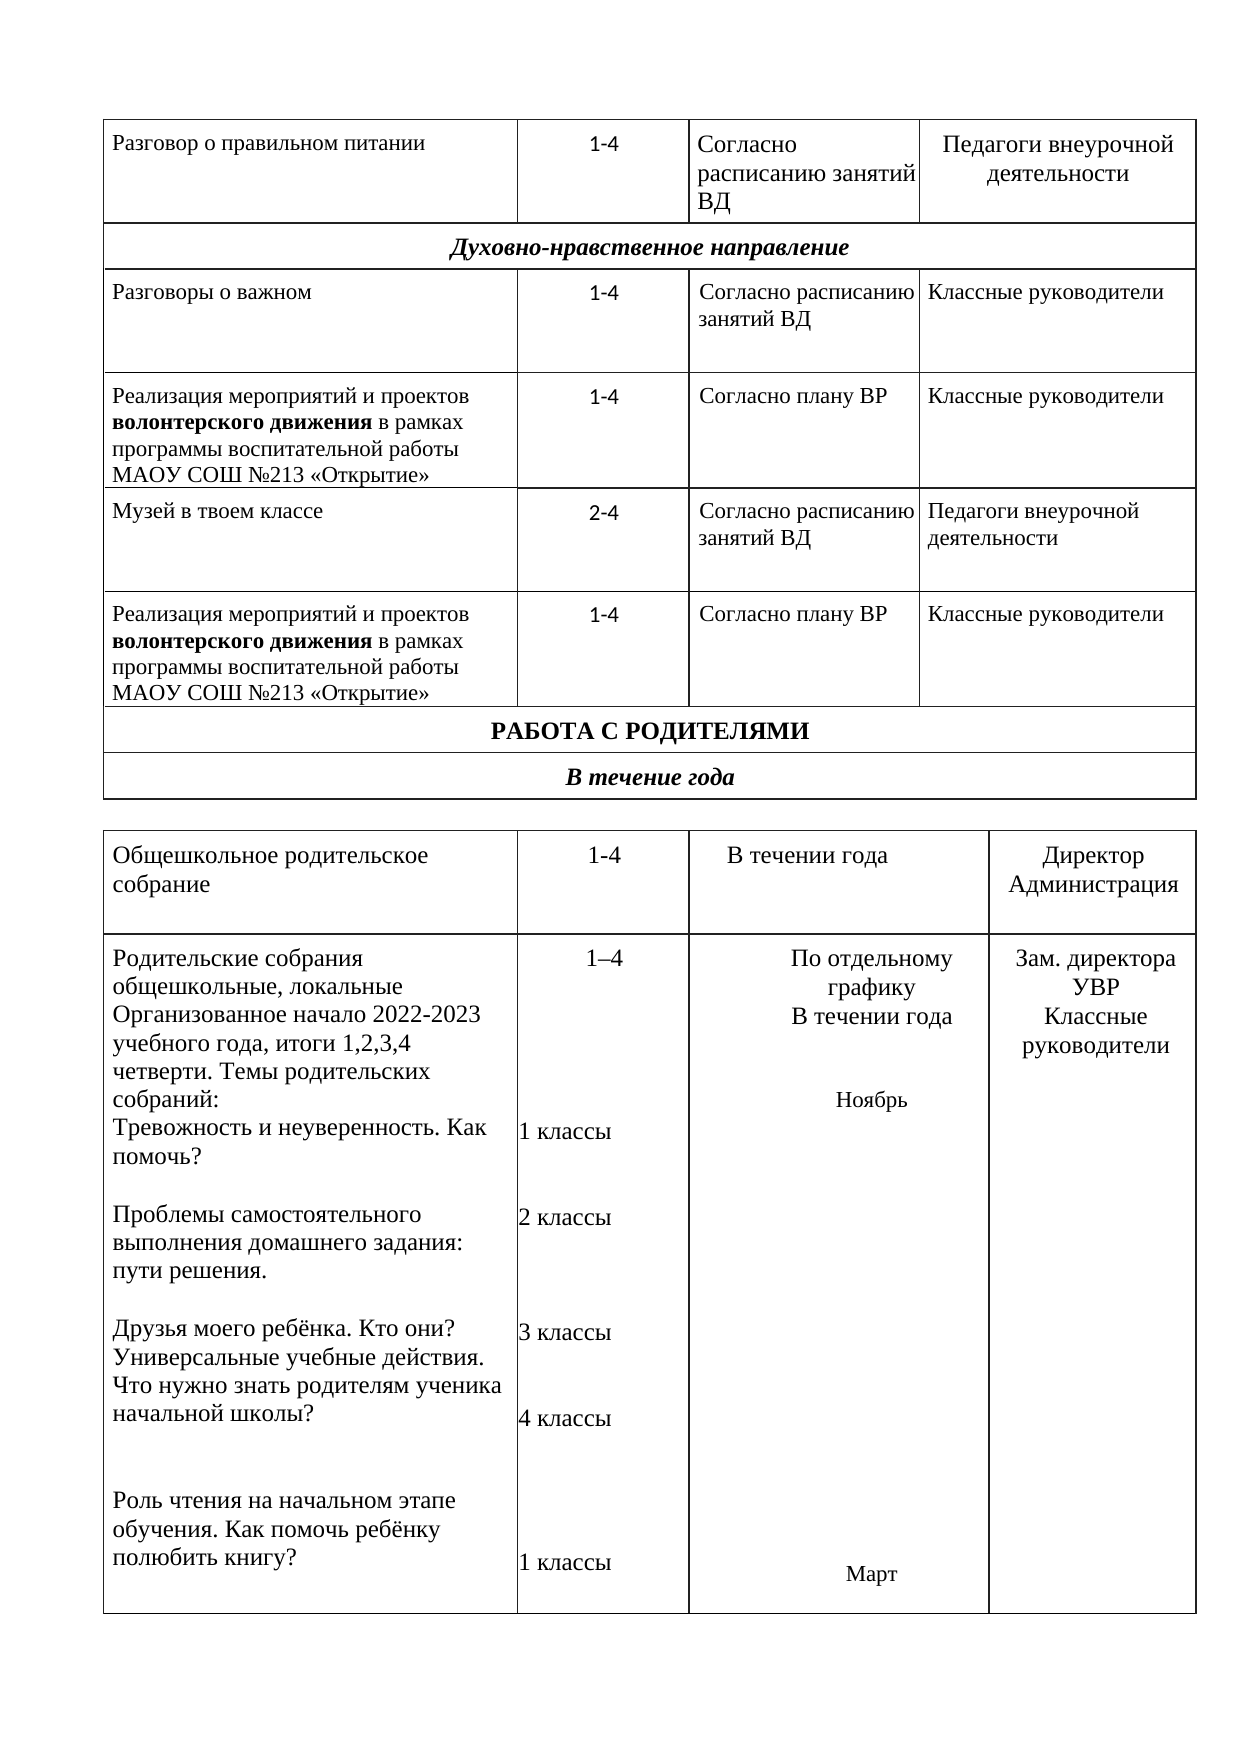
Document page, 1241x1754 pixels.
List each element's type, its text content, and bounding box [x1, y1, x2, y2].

table_cell Музей в твоем классе [104, 488, 517, 591]
table_cell Согласно расписанию занятий ВД [690, 270, 919, 372]
table_cell [919, 224, 1195, 268]
table_cell Классные руководители [920, 270, 1195, 372]
table_cell В течение года [104, 753, 919, 798]
table_cell Классные руководители [920, 592, 1195, 706]
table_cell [920, 120, 1195, 222]
table_cell РАБОТА С РОДИТЕЛЯМИ [104, 707, 919, 752]
table_cell [690, 935, 726, 1613]
table_cell [919, 753, 1195, 798]
table_cell Духовно-нравственное направление [104, 224, 919, 268]
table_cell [990, 935, 1195, 1613]
table_cell [919, 707, 1195, 752]
table_header Общешкольное родительское собрание [104, 831, 517, 933]
table_header В течении года [726, 831, 988, 933]
table_cell Разговоры о важном [104, 269, 517, 372]
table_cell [104, 935, 517, 1613]
table_cell Реализация мероприятий и проектов волонтерского движения в рамках программы воспитательной работы МАОУ СОШ №213 «Открытие» [104, 592, 517, 706]
table_cell Реализация мероприятий и проектов волонтерского движения в рамках программы воспитательной работы МАОУ СОШ №213 «Открытие» [104, 373, 517, 487]
table_cell Согласно плану ВР [690, 373, 919, 487]
table_cell 1-4 [518, 592, 688, 706]
table_cell 1-4 [518, 270, 688, 372]
table_header Директор Администрация [990, 831, 1195, 933]
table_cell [690, 120, 919, 222]
table_header 1-4 [518, 831, 688, 933]
table_cell Согласно плану ВР [690, 592, 919, 706]
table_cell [518, 935, 688, 1613]
table_cell Классные руководители [920, 373, 1195, 487]
table_cell 2-4 [518, 489, 688, 591]
table_cell 1-4 [518, 120, 688, 222]
table_header [690, 831, 726, 933]
table_cell Педагоги внеурочной деятельности [920, 489, 1195, 591]
table_cell Разговор о правильном питании [104, 120, 517, 222]
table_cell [726, 935, 988, 1613]
table_cell 1-4 [518, 373, 688, 487]
table_cell Согласно расписанию занятий ВД [690, 489, 919, 591]
